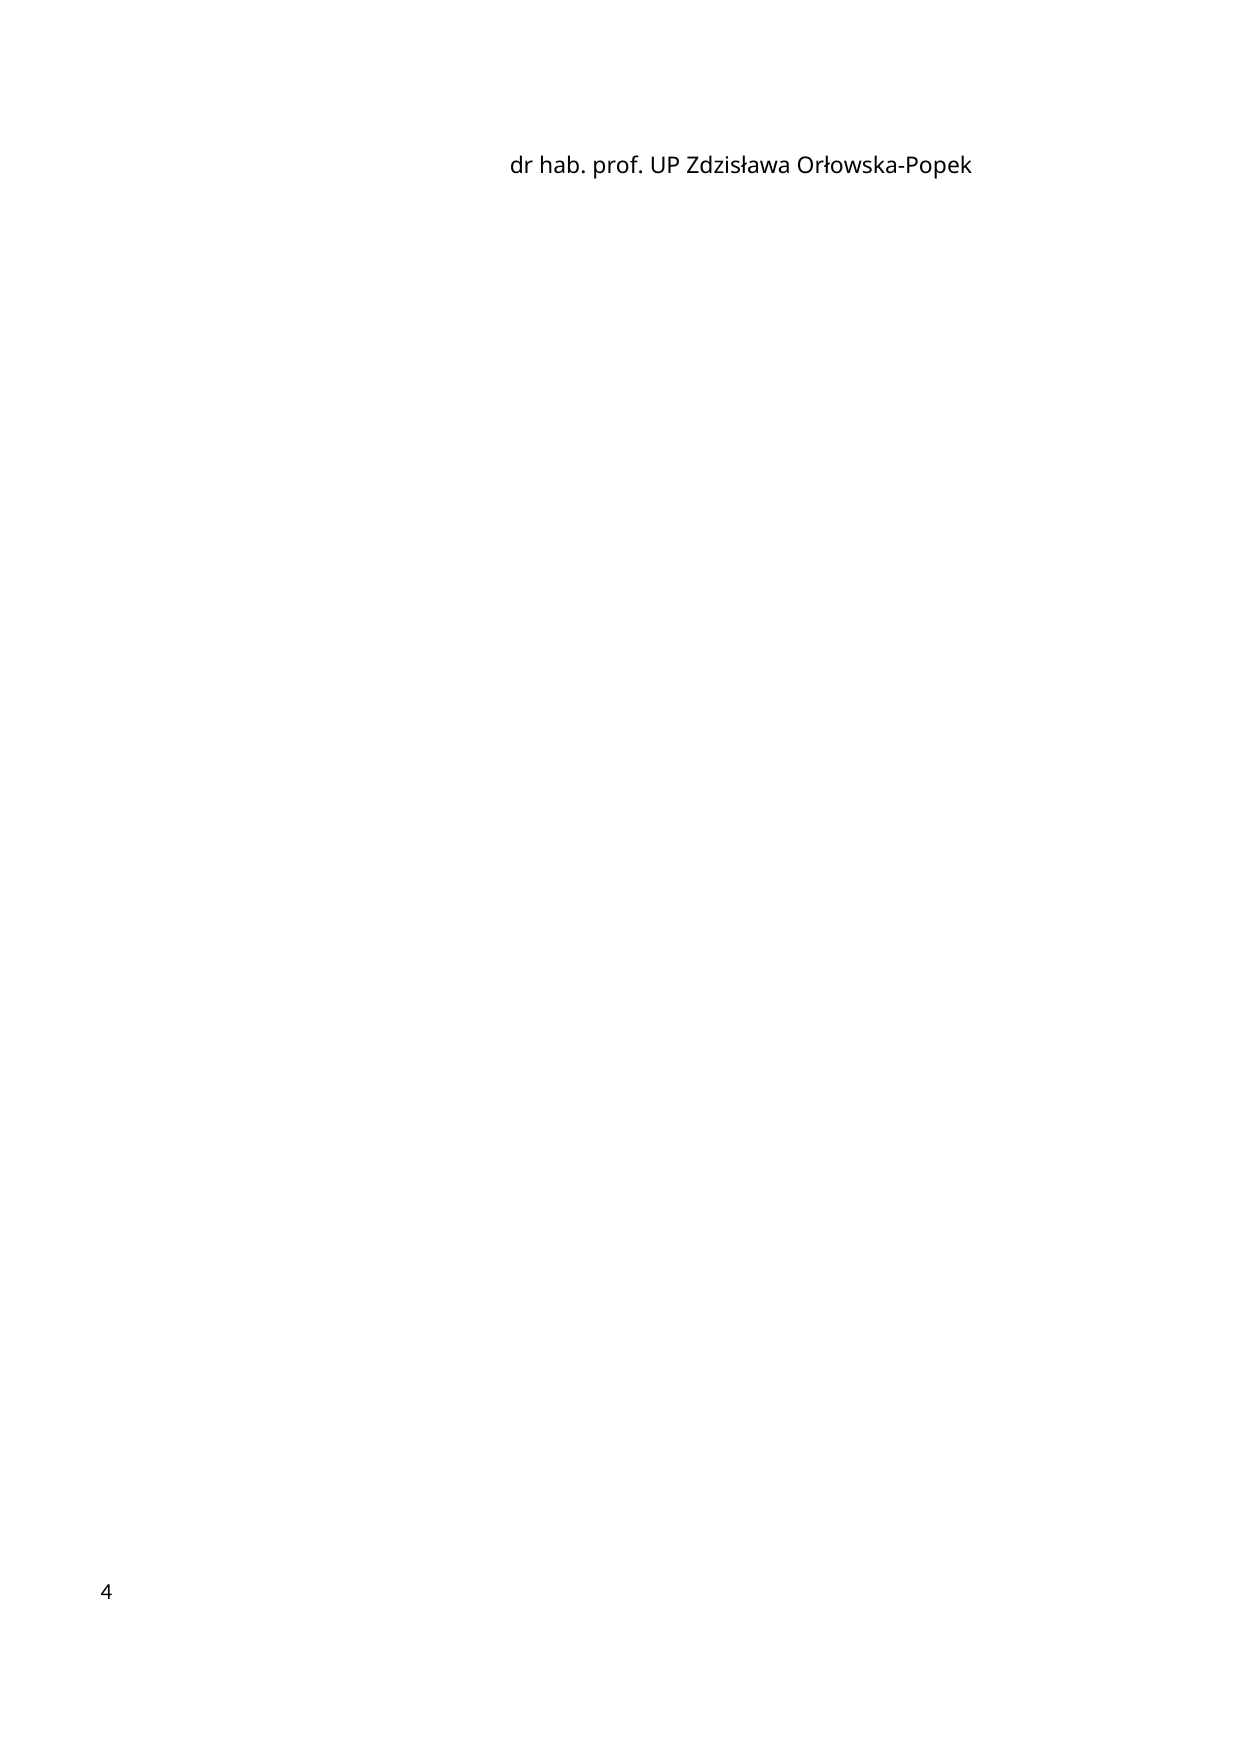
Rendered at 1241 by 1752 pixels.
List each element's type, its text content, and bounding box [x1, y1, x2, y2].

text dr hab. prof. UP Zdzisława Orłowska-Popek [100, 149, 972, 181]
